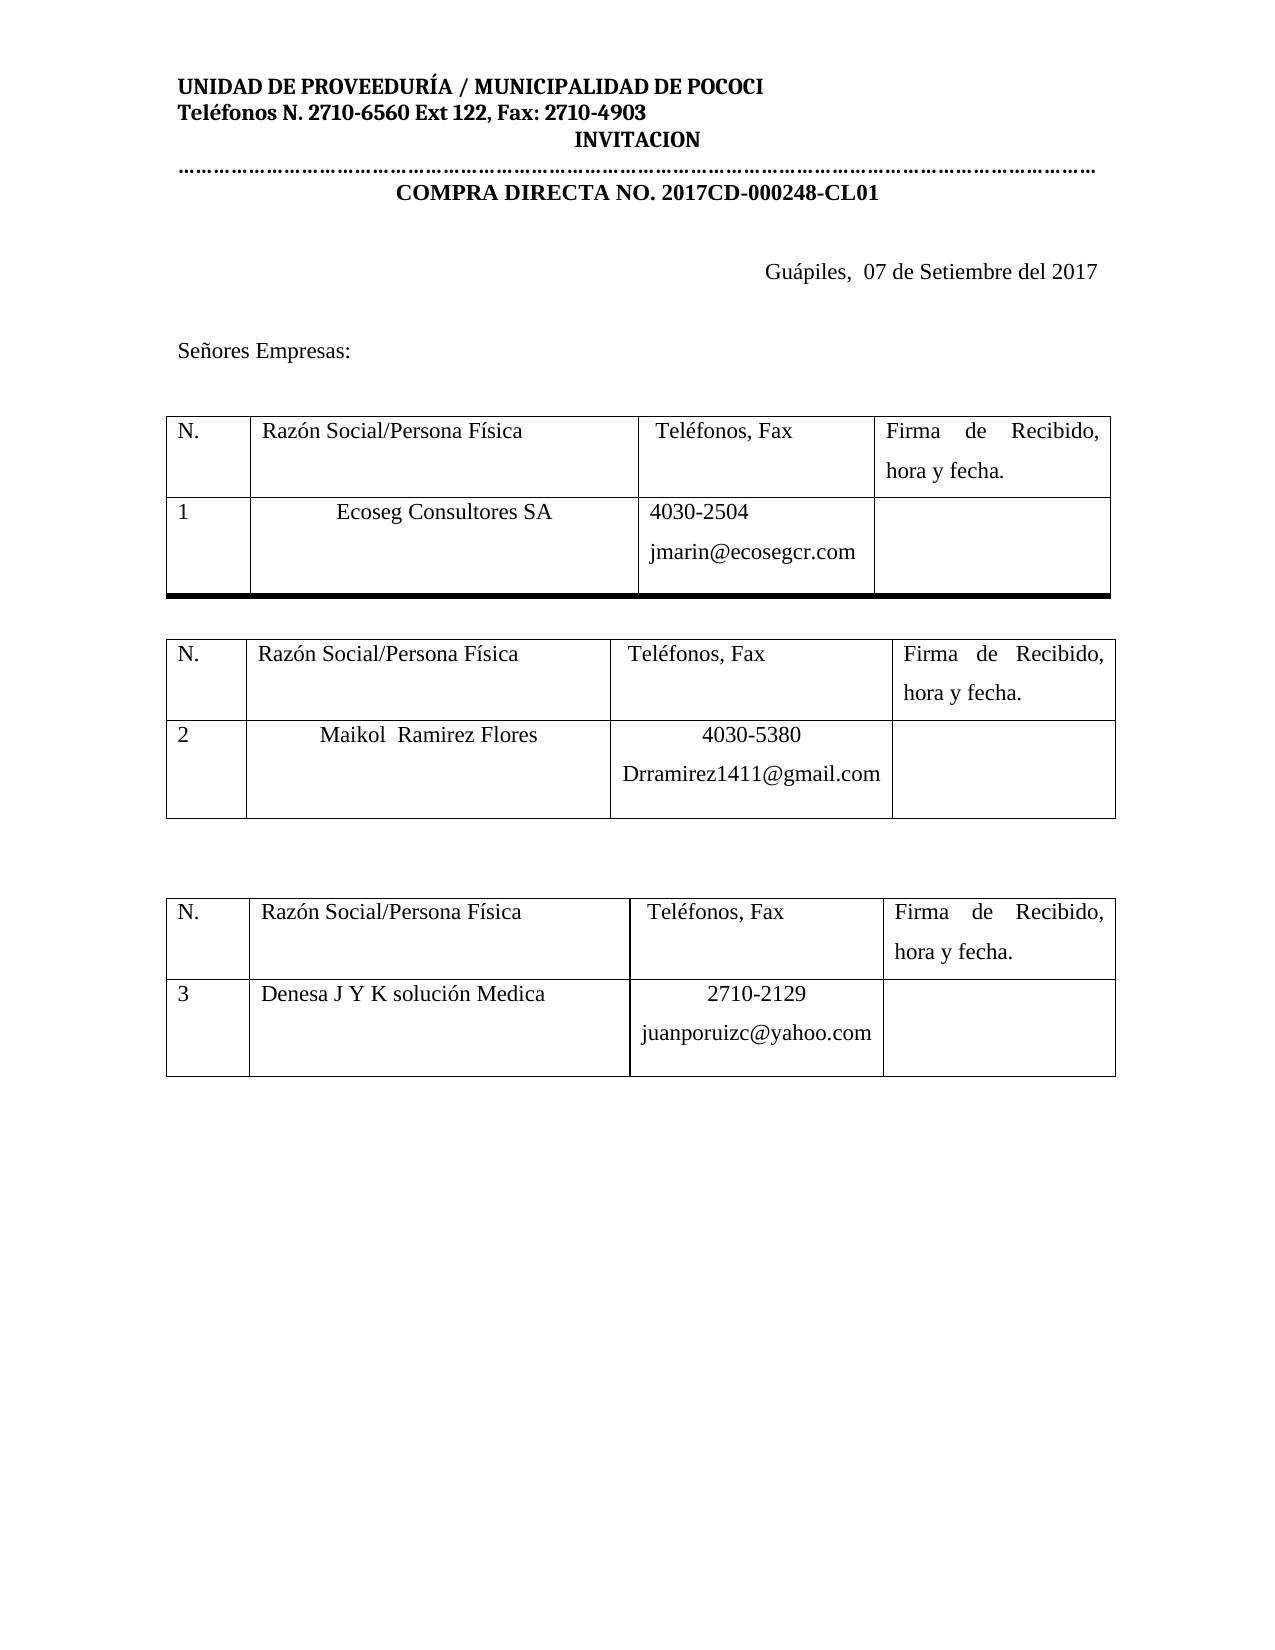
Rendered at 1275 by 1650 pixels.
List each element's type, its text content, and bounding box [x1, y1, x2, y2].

table_cell Ecoseg Consultores SA [251, 498, 638, 593]
table_cell [884, 980, 1115, 1076]
table_cell 1 [167, 498, 250, 593]
table_cell 4030-5380 Drramirez1411@gmail.com [611, 721, 892, 817]
text COMPRA DIRECTA NO. 2017CD-000248-CL01 [177, 179, 1098, 206]
table_header Razón Social/Persona Física [250, 899, 629, 978]
table_header Teléfonos, Fax [631, 899, 883, 978]
text Señores Empresas: [177, 337, 1098, 363]
table_header Teléfonos, Fax [639, 417, 874, 497]
table_header Razón Social/Persona Física [251, 417, 638, 497]
table_cell 2710-2129 juanporuizc@yahoo.com [631, 980, 883, 1076]
table_header Razón Social/Persona Física [247, 640, 610, 720]
table_cell 2 [167, 721, 246, 817]
table_header N. [167, 640, 246, 720]
table_header Firma de Recibido, hora y fecha. [884, 899, 1115, 978]
table_header Firma de Recibido, hora y fecha. [875, 417, 1110, 497]
table_header N. [167, 899, 249, 978]
table_cell [893, 721, 1115, 817]
table_header Firma de Recibido, hora y fecha. [893, 640, 1115, 720]
table_cell [875, 498, 1110, 593]
table_cell 4030-2504 jmarin@ecosegcr.com [639, 498, 874, 593]
table_header N. [167, 417, 250, 497]
text Guápiles, 07 de Setiembre del 2017 [177, 258, 1098, 284]
table_header Teléfonos, Fax [611, 640, 892, 720]
table_cell Denesa J Y K solución Medica [250, 980, 629, 1076]
table_cell 3 [167, 980, 249, 1076]
table_cell Maikol Ramirez Flores [247, 721, 610, 817]
